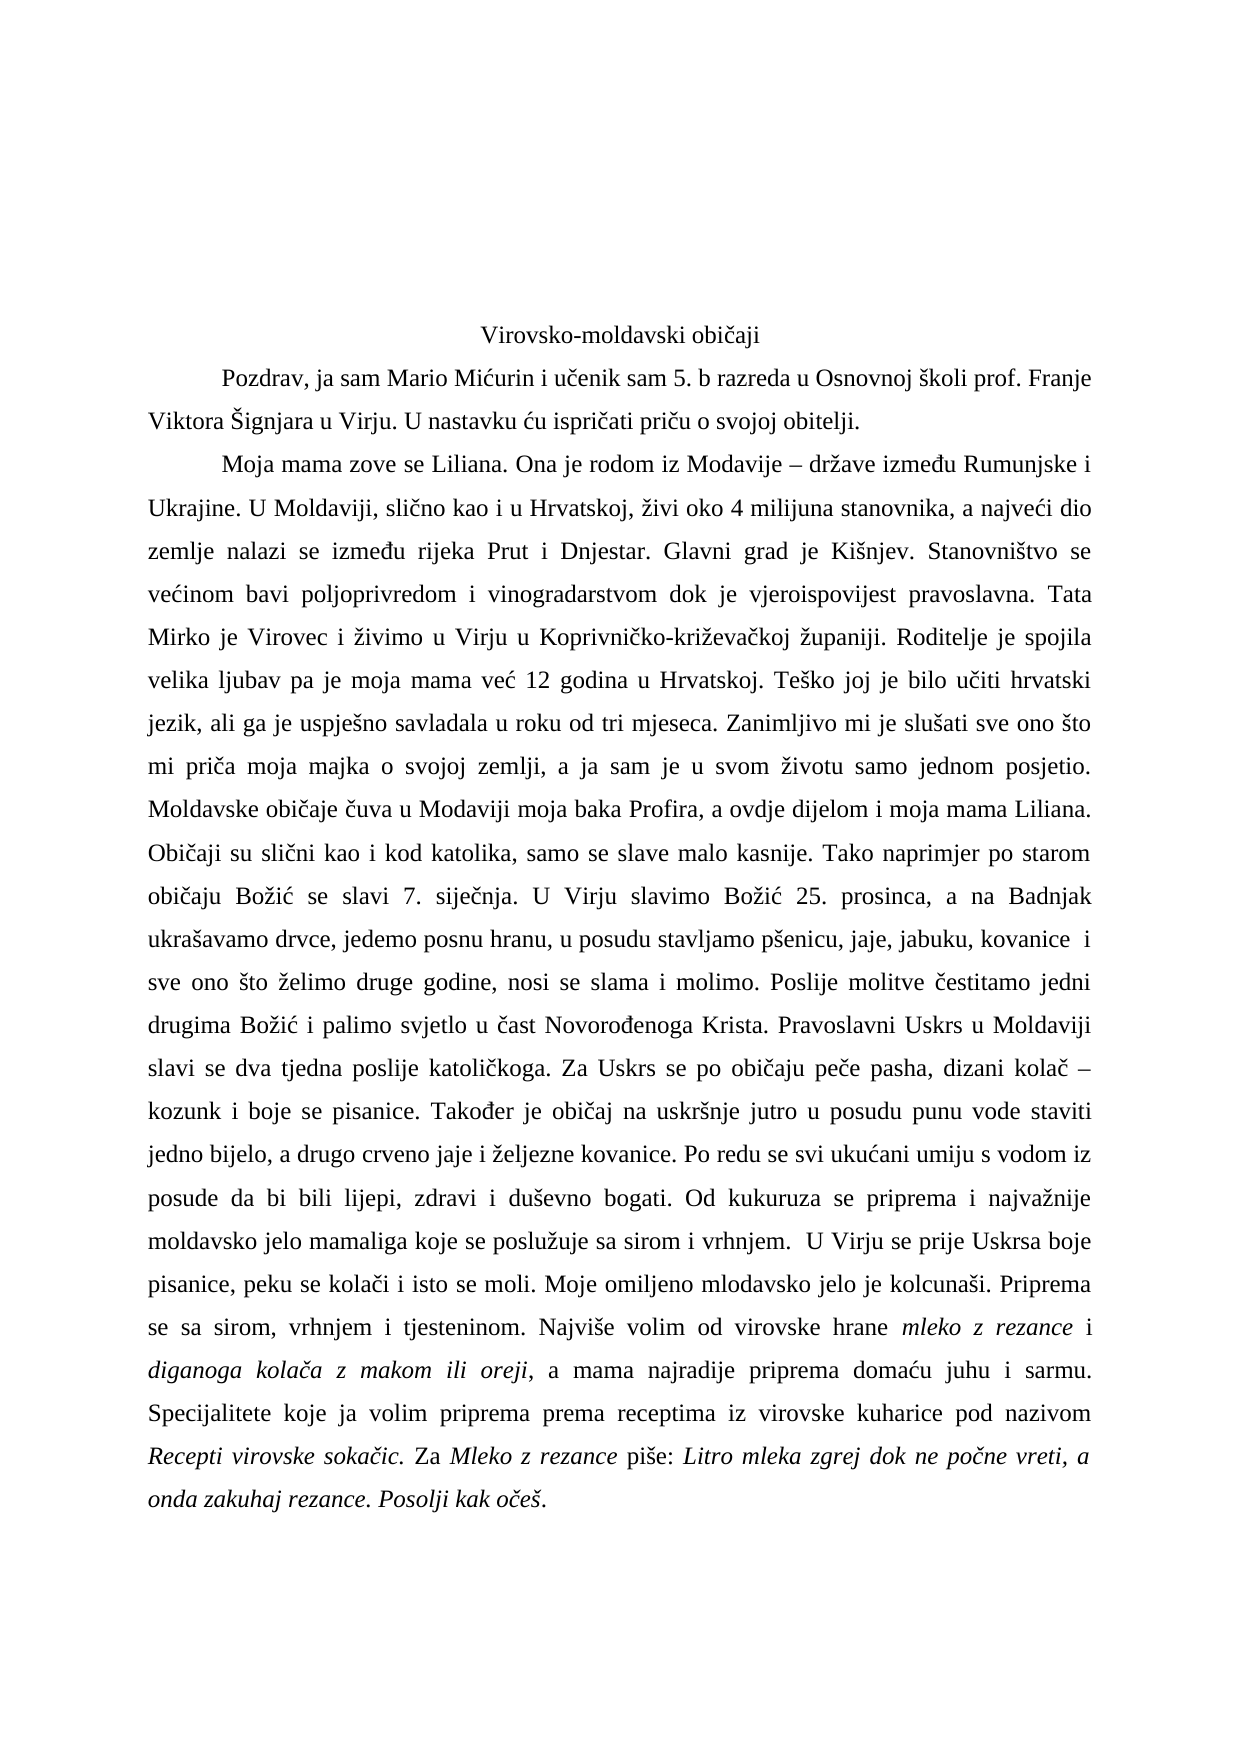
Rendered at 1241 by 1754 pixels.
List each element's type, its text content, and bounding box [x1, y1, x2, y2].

text Moja mama zove se Liliana. Ona je rodom iz Modavije – države između Rumunjske i Ukrajine. U Moldaviji, slično kao i u Hrvatskoj, živi oko 4 milijuna stanovnika, a najveći dio zemlje nalazi se između rijeka Prut i Dnjestar. Glavni grad je Kišnjev. Stanovništvo se većinom bavi poljoprivredom i vinogradarstvom dok je vjeroispovijest pravoslavna. Tata Mirko je Virovec i živimo u Virju u Koprivničko-križevačkoj županiji. Roditelje je spojila velika ljubav pa je moja mama već 12 godina u Hrvatskoj. Teško joj je bilo učiti hrvatski jezik, ali ga je uspješno savladala u roku od tri mjeseca. Zanimljivo mi je slušati sve ono što mi priča moja majka o svojoj zemlji, a ja sam je u svom životu samo jednom posjetio. Moldavske običaje čuva u Modaviji moja baka Profira, a ovdje dijelom i moja mama Liliana. Običaji su slični kao i kod katolika, samo se slave malo kasnije. Tako naprimjer po starom običaju Božić se slavi 7. siječnja. U Virju slavimo Božić 25. prosinca, a na Badnjak ukrašavamo drvce, jedemo posnu hranu, u posudu stavljamo pšenicu, jaje, jabuku, kovanice i sve ono što želimo druge godine, nosi se slama i molimo. Poslije molitve čestitamo jedni drugima Božić i palimo svjetlo u čast Novorođenoga Krista. Pravoslavni Uskrs u Moldaviji slavi se dva tjedna poslije katoličkoga. Za Uskrs se po običaju peče pasha, dizani kolač – kozunk i boje se pisanice. Također je običaj na uskršnje jutro u posudu punu vode staviti jedno bijelo, a drugo crveno jaje i željezne kovanice. Po redu se svi ukućani umiju s vodom iz posude da bi bili lijepi, zdravi i duševno bogati. Od kukuruza se priprema i najvažnije moldavsko jelo mamaliga koje se poslužuje sa sirom i vrhnjem. U Virju se prije Uskrsa boje pisanice, peku se kolači i isto se moli. Moje omiljeno mlodavsko jelo je kolcunaši. Priprema se sa sirom, vrhnjem i tjesteninom. Najviše volim od virovske hrane mleko z rezance i diganoga kolača z makom ili oreji, a mama najradije priprema domaću juhu i sarmu. Specijalitete koje ja volim priprema prema receptima iz virovske kuharice pod nazivom Recepti virovske sokačic. Za Mleko z rezance piše: Litro mleka zgrej dok ne počne vreti, a onda zakuhaj rezance. Posolji kak očeš. [148, 449, 1093, 1513]
text Virovsko-moldavski običaji [148, 320, 1093, 349]
text Pozdrav, ja sam Mario Mićurin i učenik sam 5. b razreda u Osnovnoj školi prof. Franje Viktora Šignjara u Virju. U nastavku ću ispričati priču o svojoj obitelji. [148, 363, 1093, 435]
